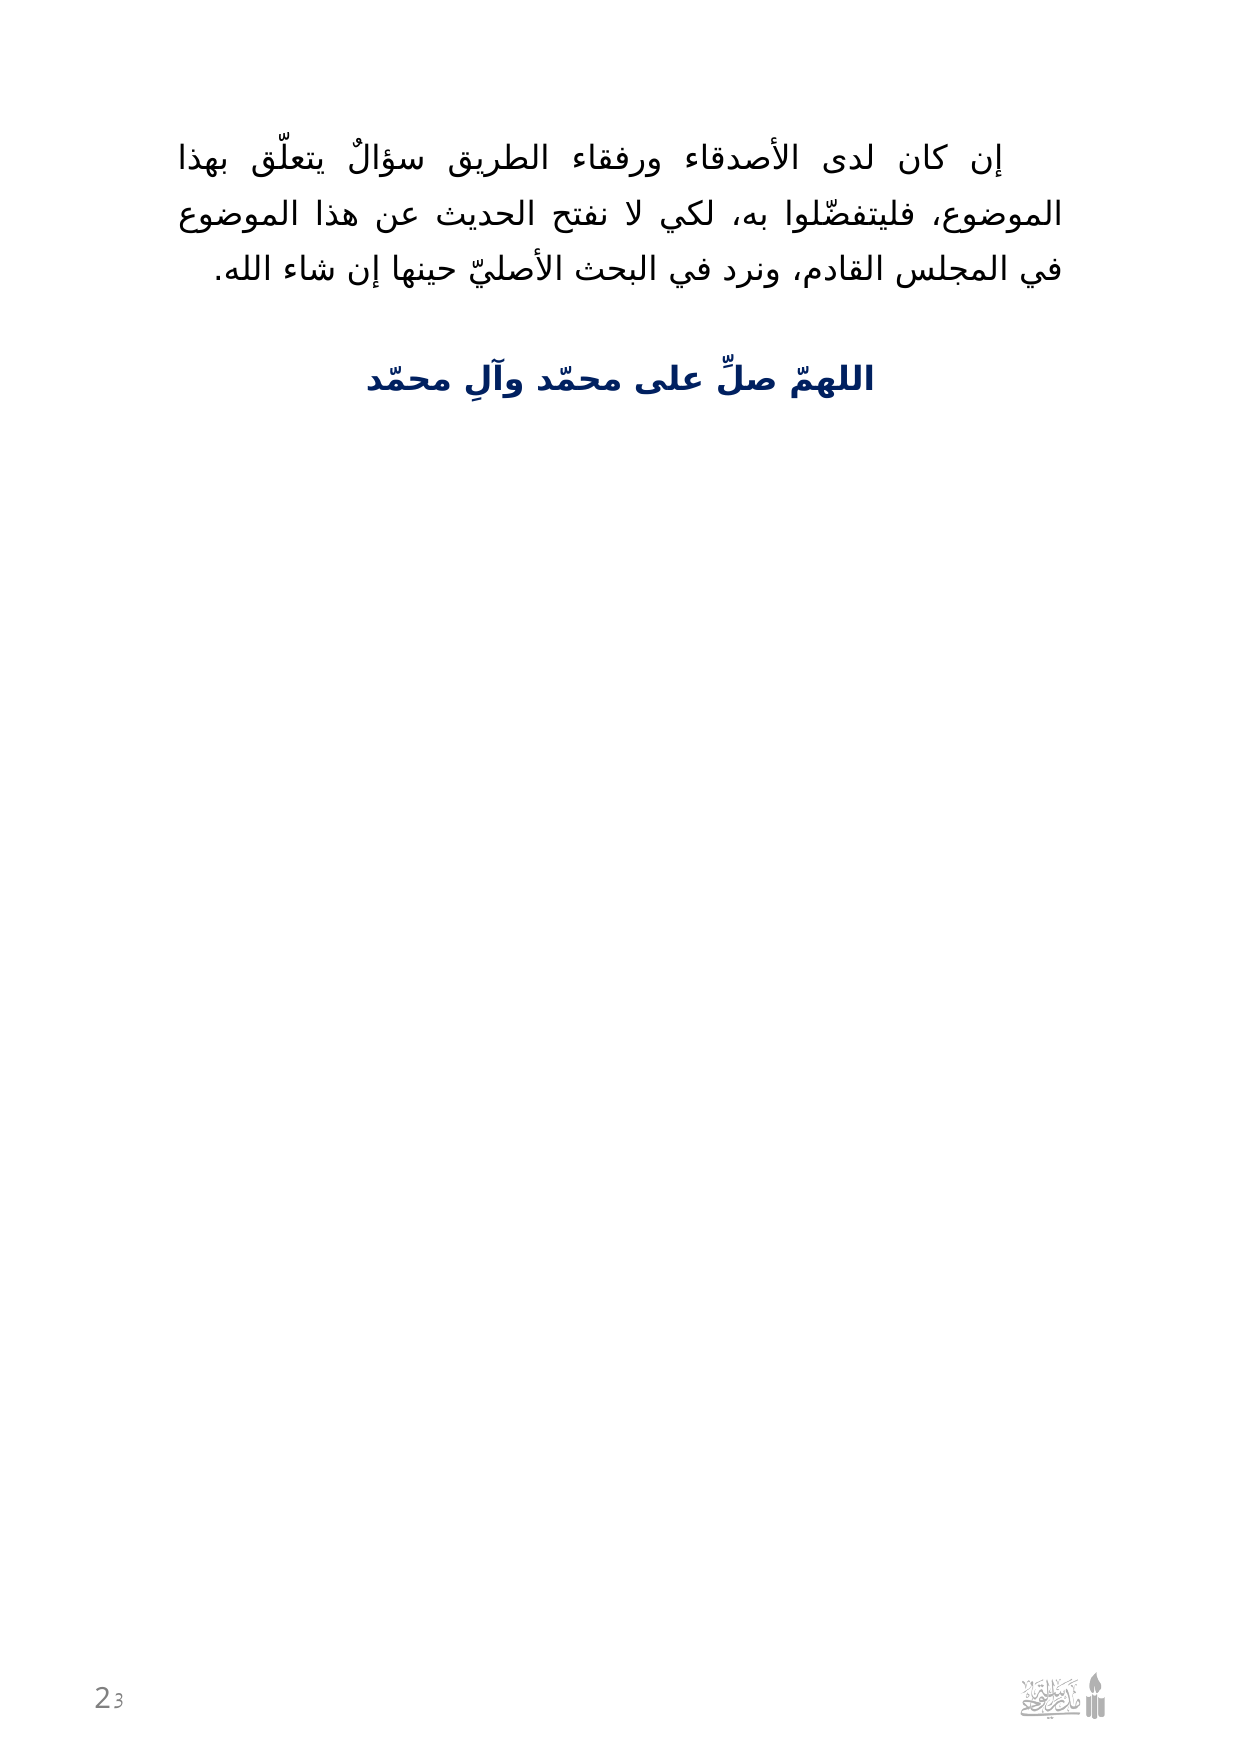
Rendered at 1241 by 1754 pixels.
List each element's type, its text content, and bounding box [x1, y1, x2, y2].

text إن كان لدى الأصدقاء ورفقاء الطريق سؤالٌ يتعلّق بهذا الموضوع، فليتفضّلوا به، لكي لا نفتح الحديث عن هذا الموضوع في المجلس القادم، ونرد في البحث الأصليّ حينها إن شاء الله. [177, 136, 1063, 303]
picture [1020, 1672, 1105, 1719]
text اللهمّ صلِّ على محمّد وآلِ محمّد [177, 359, 1063, 398]
